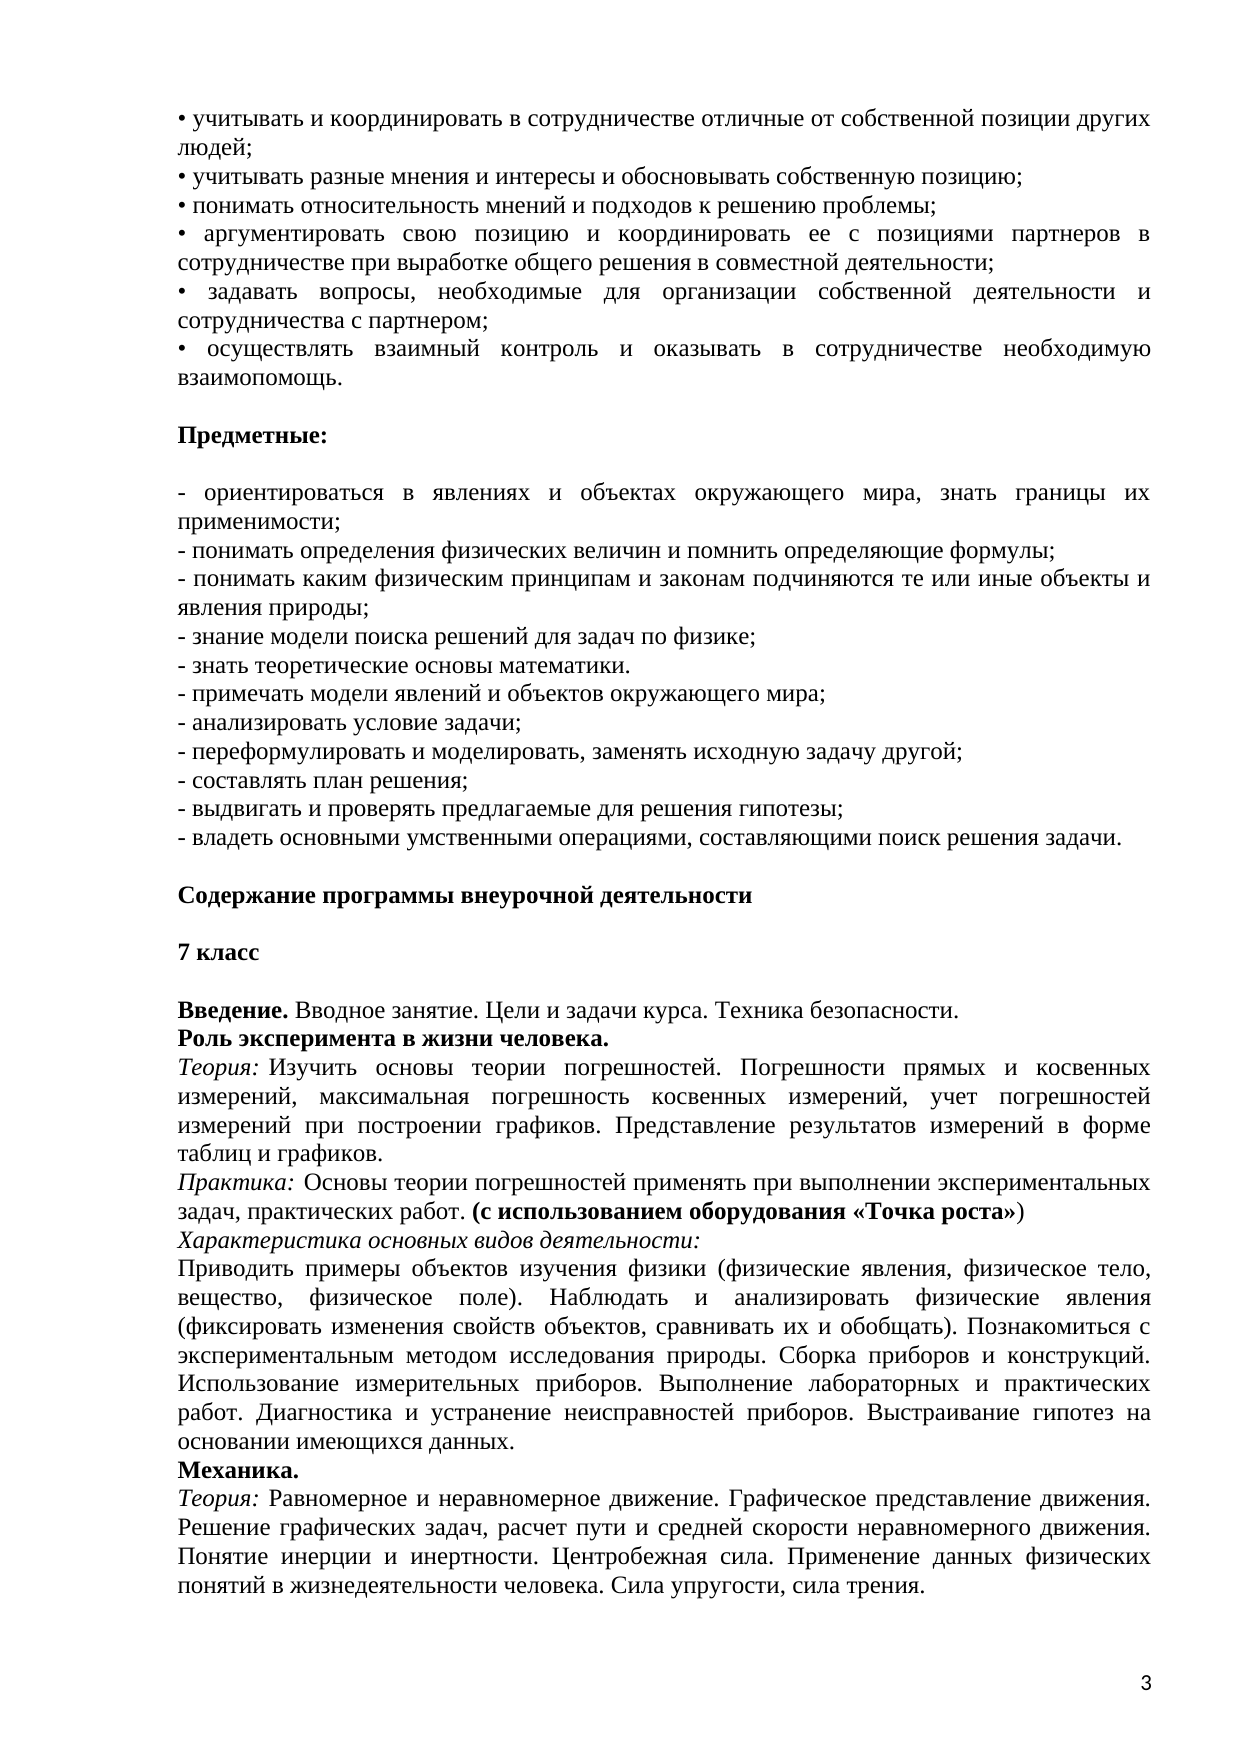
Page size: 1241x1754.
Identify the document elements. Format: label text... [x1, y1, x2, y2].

text - выдвигать и проверять предлагаемые для решения гипотезы; [177, 793, 1152, 822]
text - составлять план решения; [177, 765, 1152, 793]
text - понимать каким физическим принципам и законам подчиняются те или иные объекты и явления природы; [177, 563, 1152, 621]
text Приводить примеры объектов изучения физики (физические явления, физическое тело, вещество, физическое поле). Наблюдать и анализировать физические явления (фиксировать изменения свойств объектов, сравнивать их и обобщать). Познакомиться с экспериментальным методом исследования природы. Сборка приборов и конструкций. Использование измерительных приборов. Выполнение лабораторных и практических работ. Диагностика и устранение неисправностей приборов. Выстраивание гипотез на основании имеющихся данных. [177, 1253, 1152, 1455]
text - знание модели поиска решений для задач по физике; [177, 621, 1152, 650]
text Теория: Равномерное и неравномерное движение. Графическое представление движения. Решение графических задач, расчет пути и средней скорости неравномерного движения. Понятие инерции и инертности. Центробежная сила. Применение данных физических понятий в жизнедеятельности человека. Сила упругости, сила трения. [177, 1483, 1152, 1598]
text - анализировать условие задачи; [177, 707, 1152, 736]
text - владеть основными умственными операциями, составляющими поиск решения задачи. [177, 822, 1152, 851]
text 7 класс [177, 937, 1152, 966]
text • задавать вопросы, необходимые для организации собственной деятельности и сотрудничества с партнером; [177, 276, 1152, 333]
text Характеристика основных видов деятельности: [177, 1225, 1152, 1253]
text - переформулировать и моделировать, заменять исходную задачу другой; [177, 736, 1152, 765]
text Теория: Изучить основы теории погрешностей. Погрешности прямых и косвенных измерений, максимальная погрешность косвенных измерений, учет погрешностей измерений при построении графиков. Представление результатов измерений в форме таблиц и графиков. [177, 1052, 1152, 1167]
text - ориентироваться в явлениях и объектах окружающего мира, знать границы их применимости; [177, 477, 1152, 535]
text Содержание программы внеурочной деятельности [177, 880, 1152, 908]
text - знать теоретические основы математики. [177, 650, 1152, 678]
text - понимать определения физических величин и помнить определяющие формулы; [177, 535, 1152, 563]
text • учитывать разные мнения и интересы и обосновывать собственную позицию; [177, 161, 1152, 190]
text Роль эксперимента в жизни человека. [177, 1023, 1152, 1052]
text • понимать относительность мнений и подходов к решению проблемы; [177, 190, 1152, 218]
text Механика. [177, 1455, 1152, 1483]
text - примечать модели явлений и объектов окружающего мира; [177, 678, 1152, 707]
text Предметные: [177, 420, 1152, 448]
text Введение. Вводное занятие. Цели и задачи курса. Техника безопасности. [177, 995, 1152, 1023]
text • аргументировать свою позицию и координировать ее с позициями партнеров в сотрудничестве при выработке общего решения в совместной деятельности; [177, 218, 1152, 276]
text • осуществлять взаимный контроль и оказывать в сотрудничестве необходимую взаимопомощь. [177, 333, 1152, 391]
text Практика: Основы теории погрешностей применять при выполнении экспериментальных задач, практических работ. (с использованием оборудования «Точка роста») [177, 1167, 1152, 1225]
text • учитывать и координировать в сотрудничестве отличные от собственной позиции других людей; [177, 103, 1152, 161]
